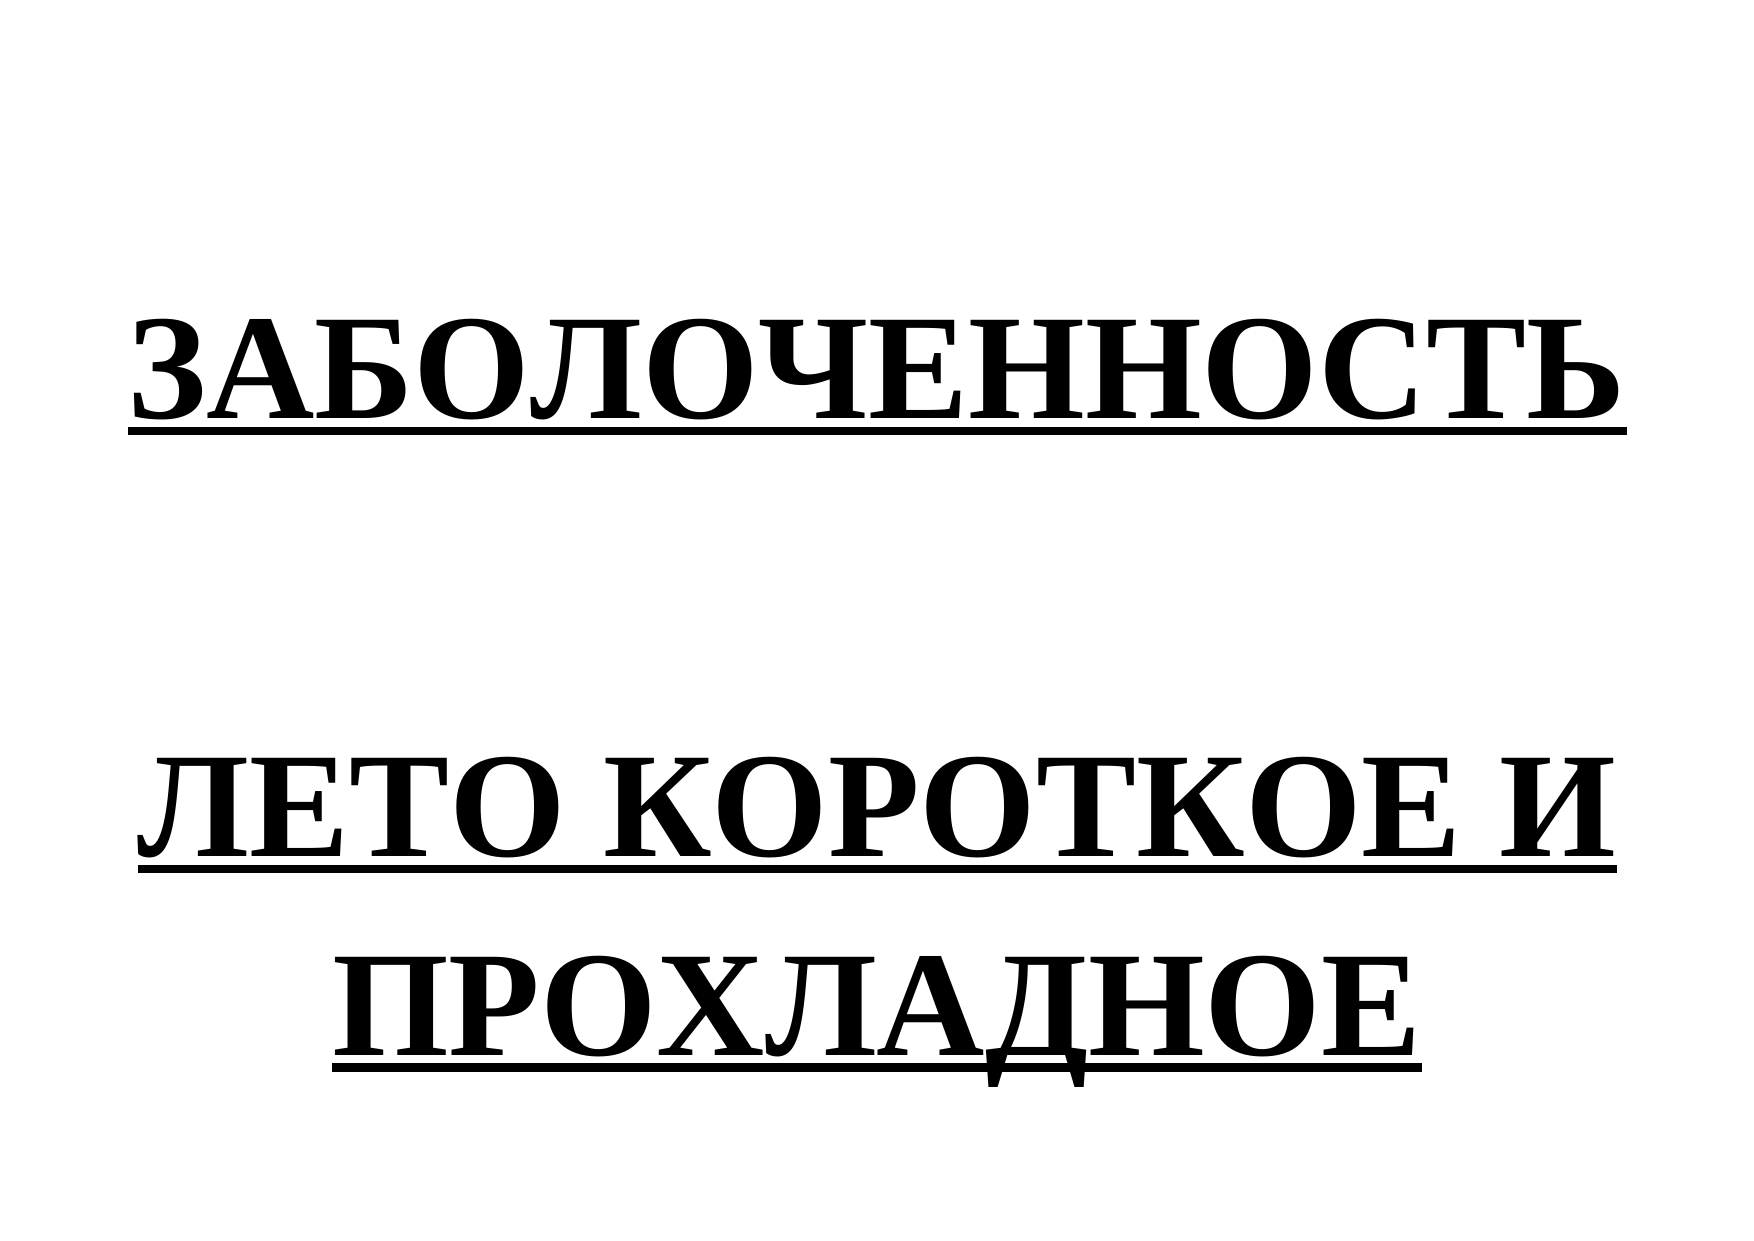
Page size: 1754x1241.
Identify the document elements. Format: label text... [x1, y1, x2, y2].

text ЛЕТО КОРОТКОЕ И ПРОХЛАДНОЕ [59, 717, 1695, 1087]
text ЗАБОЛОЧЕННОСТЬ [59, 278, 1695, 451]
